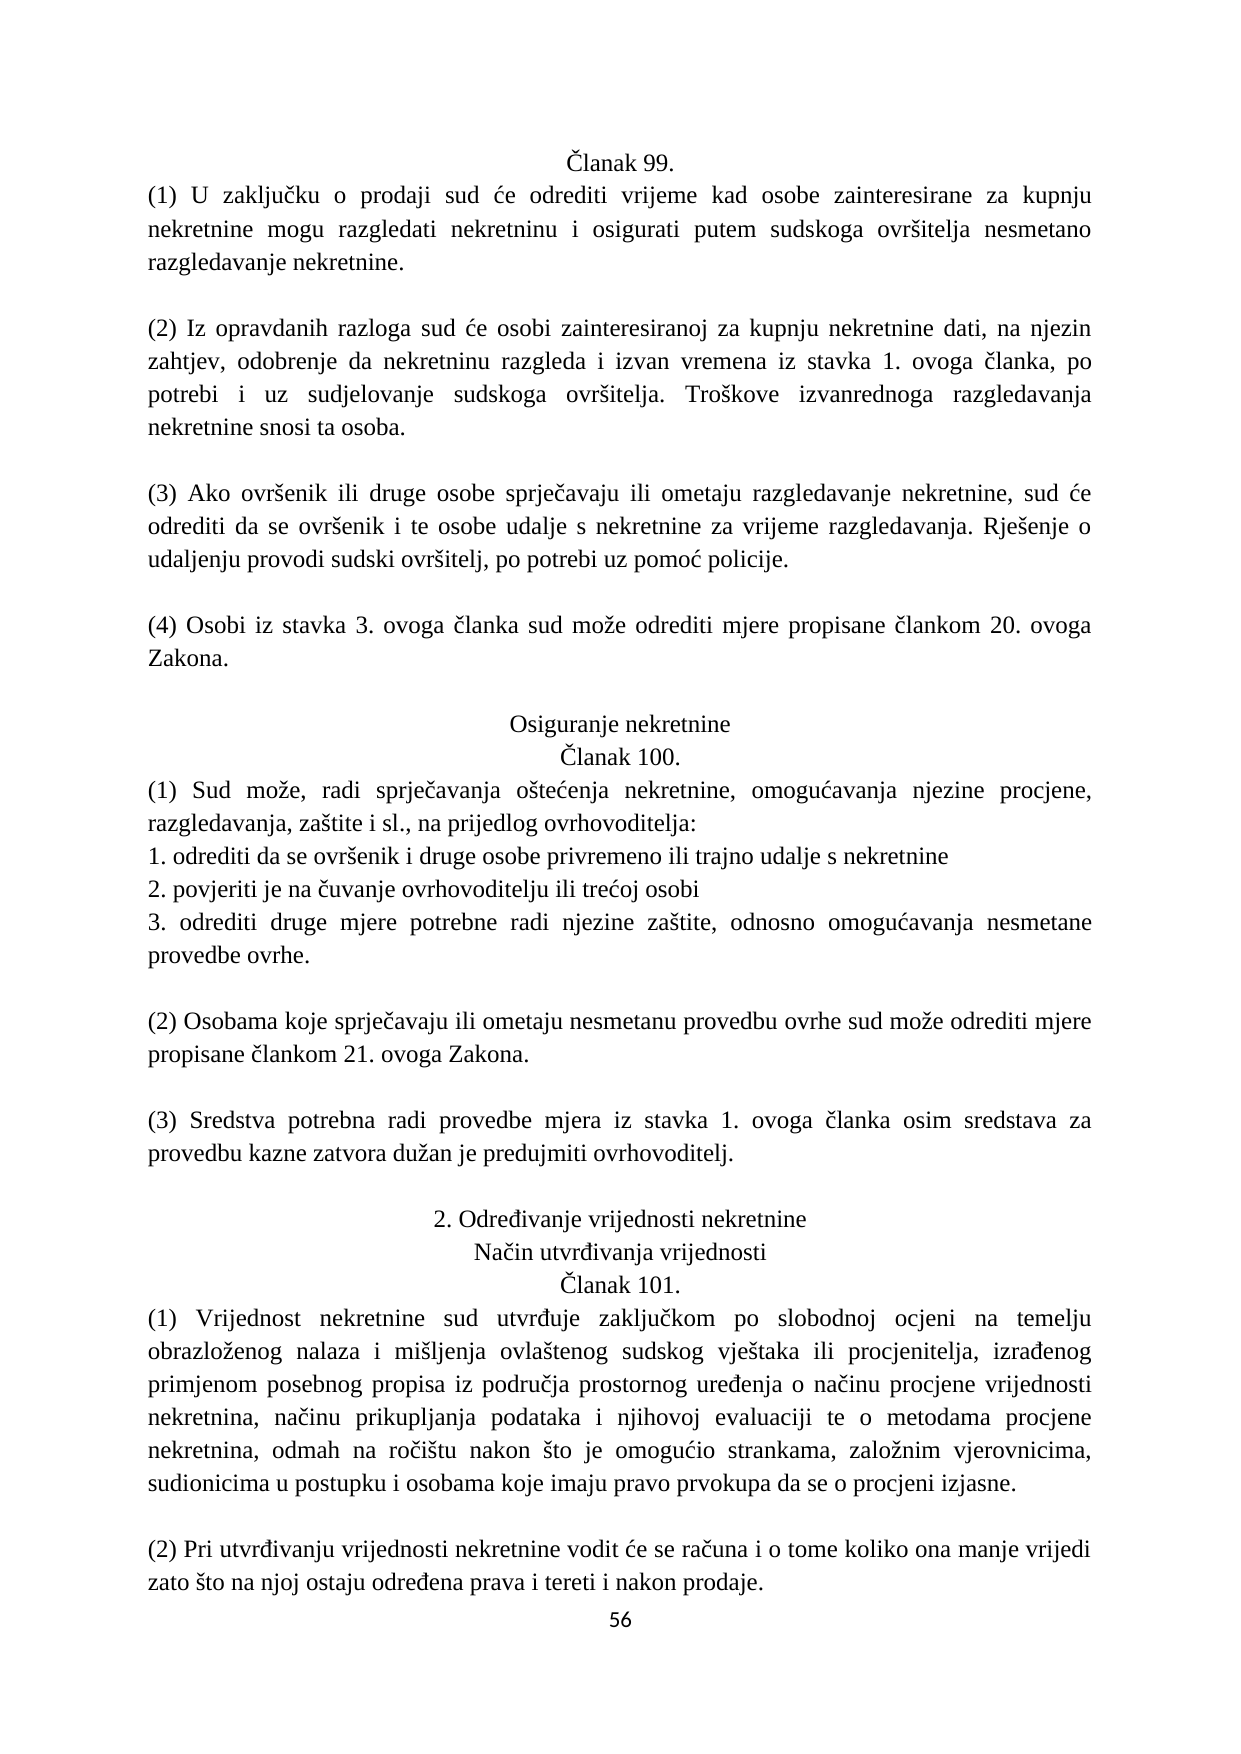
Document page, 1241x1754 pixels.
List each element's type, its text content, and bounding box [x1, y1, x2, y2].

subtitle Način utvrđivanja vrijednosti [148, 1237, 1093, 1266]
subtitle Osiguranje nekretnine [148, 709, 1093, 738]
text (4) Osobi iz stavka 3. ovoga članka sud može odrediti mjere propisane člankom 20. ovoga Zakona. [148, 610, 1093, 672]
text 2. povjeriti je na čuvanje ovrhovoditelju ili trećoj osobi [148, 874, 1093, 903]
subtitle 2. Određivanje vrijednosti nekretnine [148, 1204, 1093, 1233]
subtitle Članak 99. [148, 148, 1093, 176]
text (1) Sud može, radi sprječavanja oštećenja nekretnine, omogućavanja njezine procjene, razgledavanja, zaštite i sl., na prijedlog ovrhovoditelja: [148, 775, 1093, 837]
text (1) Vrijednost nekretnine sud utvrđuje zaključkom po slobodnoj ocjeni na temelju obrazloženog nalaza i mišljenja ovlaštenog sudskog vještaka ili procjenitelja, izrađenog primjenom posebnog propisa iz područja prostornog uređenja o načinu procjene vrijednosti nekretnina, načinu prikupljanja podataka i njihovoj evaluaciji te o metodama procjene nekretnina, odmah na ročištu nakon što je omogućio strankama, založnim vjerovnicima, sudionicima u postupku i osobama koje imaju pravo prvokupa da se o procjeni izjasne. [148, 1303, 1093, 1497]
subtitle Članak 100. [148, 742, 1093, 771]
text (2) Pri utvrđivanju vrijednosti nekretnine vodit će se računa i o tome koliko ona manje vrijedi zato što na njoj ostaju određena prava i tereti i nakon prodaje. [148, 1534, 1093, 1596]
text (2) Osobama koje sprječavaju ili ometaju nesmetanu provedbu ovrhe sud može odrediti mjere propisane člankom 21. ovoga Zakona. [148, 1006, 1093, 1068]
text (3) Ako ovršenik ili druge osobe sprječavaju ili ometaju razgledavanje nekretnine, sud će odrediti da se ovršenik i te osobe udalje s nekretnine za vrijeme razgledavanja. Rješenje o udaljenju provodi sudski ovršitelj, po potrebi uz pomoć policije. [148, 478, 1093, 573]
text (2) Iz opravdanih razloga sud će osobi zainteresiranoj za kupnju nekretnine dati, na njezin zahtjev, odobrenje da nekretninu razgleda i izvan vremena iz stavka 1. ovoga članka, po potrebi i uz sudjelovanje sudskoga ovršitelja. Troškove izvanrednoga razgledavanja nekretnine snosi ta osoba. [148, 313, 1093, 441]
text 1. odrediti da se ovršenik i druge osobe privremeno ili trajno udalje s nekretnine [148, 841, 1093, 870]
text (3) Sredstva potrebna radi provedbe mjera iz stavka 1. ovoga članka osim sredstava za provedbu kazne zatvora dužan je predujmiti ovrhovoditelj. [148, 1105, 1093, 1167]
subtitle Članak 101. [148, 1270, 1093, 1299]
text (1) U zaključku o prodaji sud će odrediti vrijeme kad osobe zainteresirane za kupnju nekretnine mogu razgledati nekretninu i osigurati putem sudskoga ovršitelja nesmetano razgledavanje nekretnine. [148, 181, 1093, 275]
text 3. odrediti druge mjere potrebne radi njezine zaštite, odnosno omogućavanja nesmetane provedbe ovrhe. [148, 907, 1093, 969]
